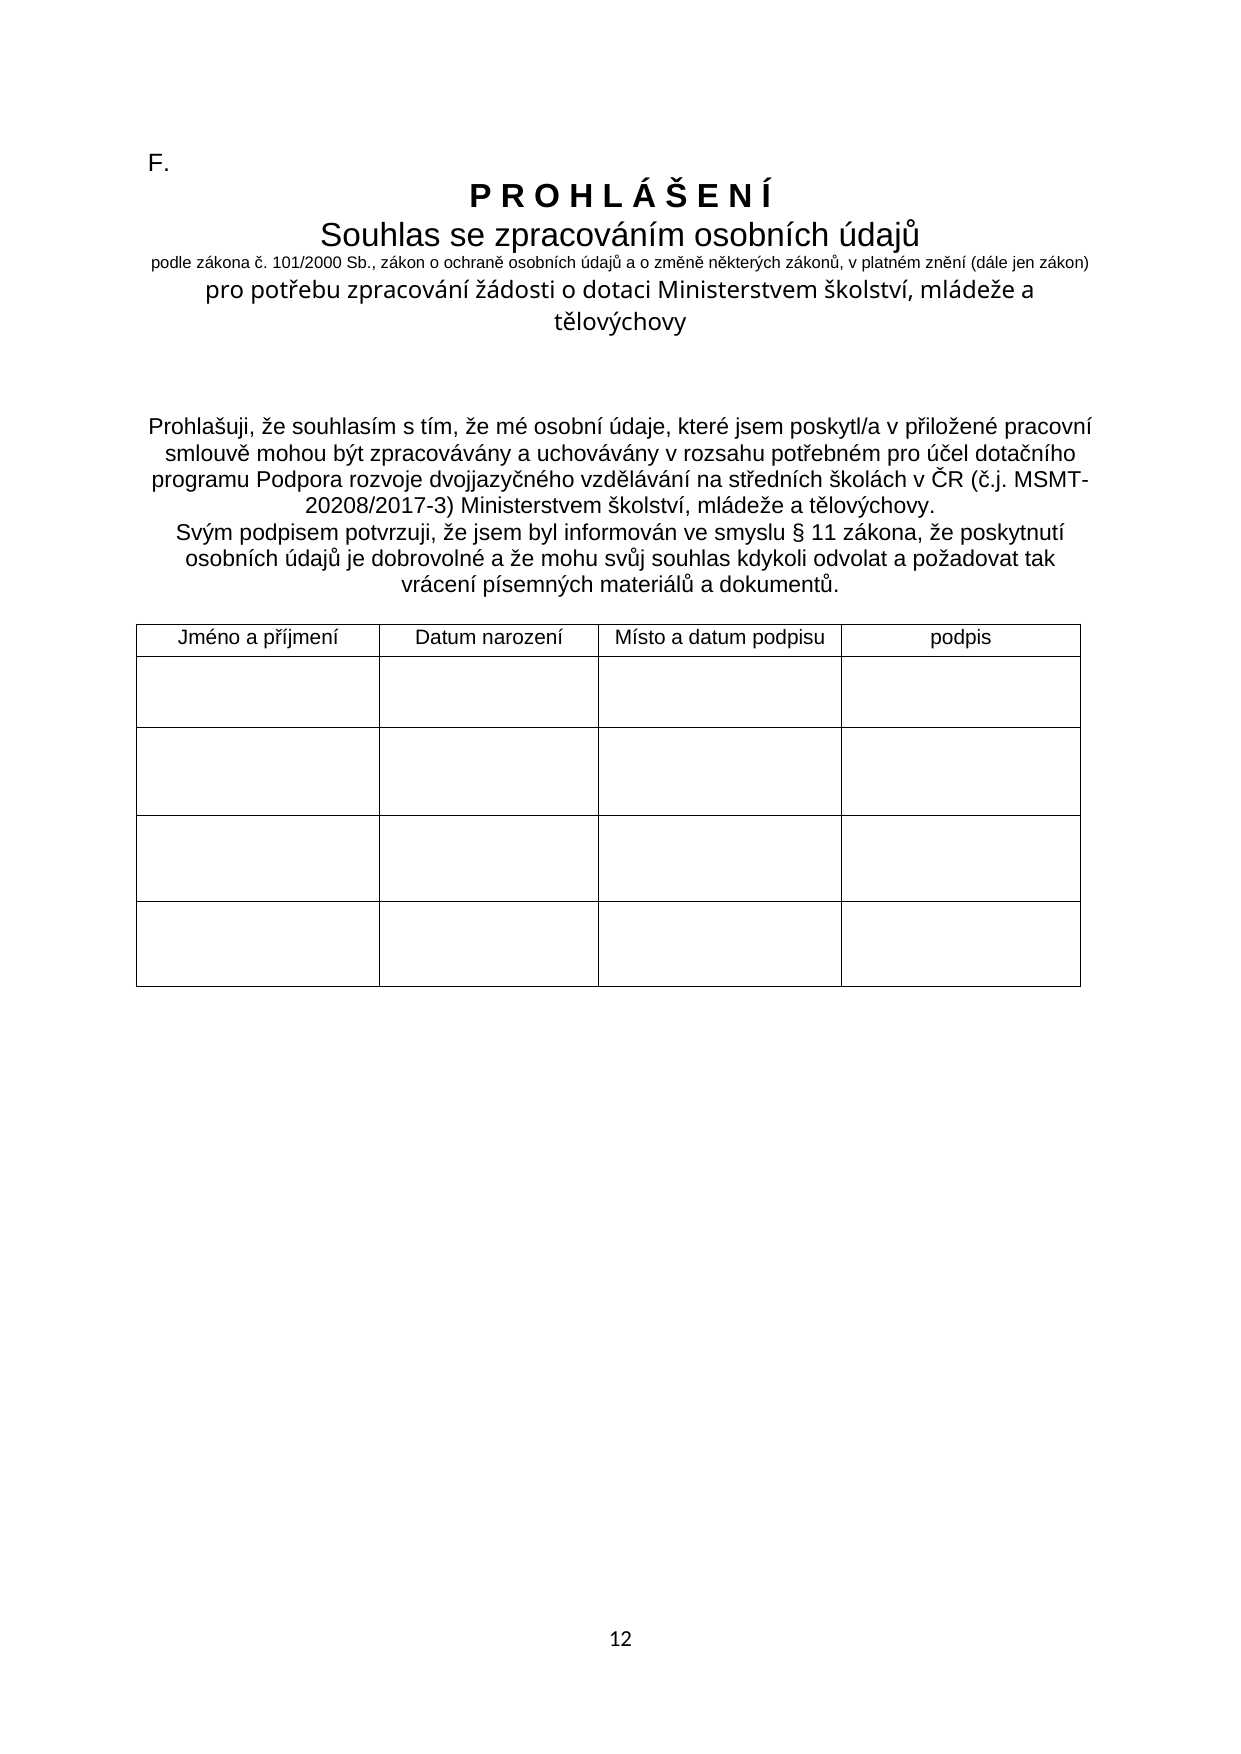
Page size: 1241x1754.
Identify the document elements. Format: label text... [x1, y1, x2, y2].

table_cell [137, 657, 379, 727]
table_cell [380, 657, 598, 727]
text pro potřebu zpracování žádosti o dotaci Ministerstvem školství, mládeže a tělovýchovy [148, 272, 1093, 338]
table_cell [599, 728, 841, 815]
table_cell [599, 816, 841, 901]
table_cell [380, 728, 598, 815]
table_cell [137, 816, 379, 901]
table_cell [380, 902, 598, 986]
table_cell [599, 657, 841, 727]
table_cell [137, 728, 379, 815]
table_cell [842, 657, 1080, 727]
text P R O H L Á Š E N Í [148, 176, 1093, 215]
text F. [148, 148, 1093, 176]
table_header Datum narození [380, 625, 598, 656]
table_cell [842, 902, 1080, 986]
table_cell [842, 728, 1080, 815]
table_header podpis [842, 625, 1080, 656]
text podle zákona č. 101/2000 Sb., zákon o ochraně osobních údajů a o změně některých zákonů, v platném znění (dále jen zákon) [148, 253, 1093, 272]
table_header Místo a datum podpisu [599, 625, 841, 656]
text Souhlas se zpracováním osobních údajů [148, 215, 1093, 253]
table_header Jméno a příjmení [137, 625, 379, 656]
text Svým podpisem potvrzuji, že jsem byl informován ve smyslu § 11 zákona, že poskytnutí osobních údajů je dobrovolné a že mohu svůj souhlas kdykoli odvolat a požadovat tak vrácení písemných materiálů a dokumentů. [148, 518, 1093, 598]
table_cell [842, 816, 1080, 901]
table_cell [380, 816, 598, 901]
table_cell [137, 902, 379, 986]
table_cell [599, 902, 841, 986]
text Prohlašuji, že souhlasím s tím, že mé osobní údaje, které jsem poskytl/a v přiložené pracovní smlouvě mohou být zpracovávány a uchovávány v rozsahu potřebném pro účel dotačního programu Podpora rozvoje dvojjazyčného vzdělávání na středních školách v ČR (č.j. MSMT-20208/2017-3) Ministerstvem školství, mládeže a tělovýchovy. [148, 413, 1093, 518]
